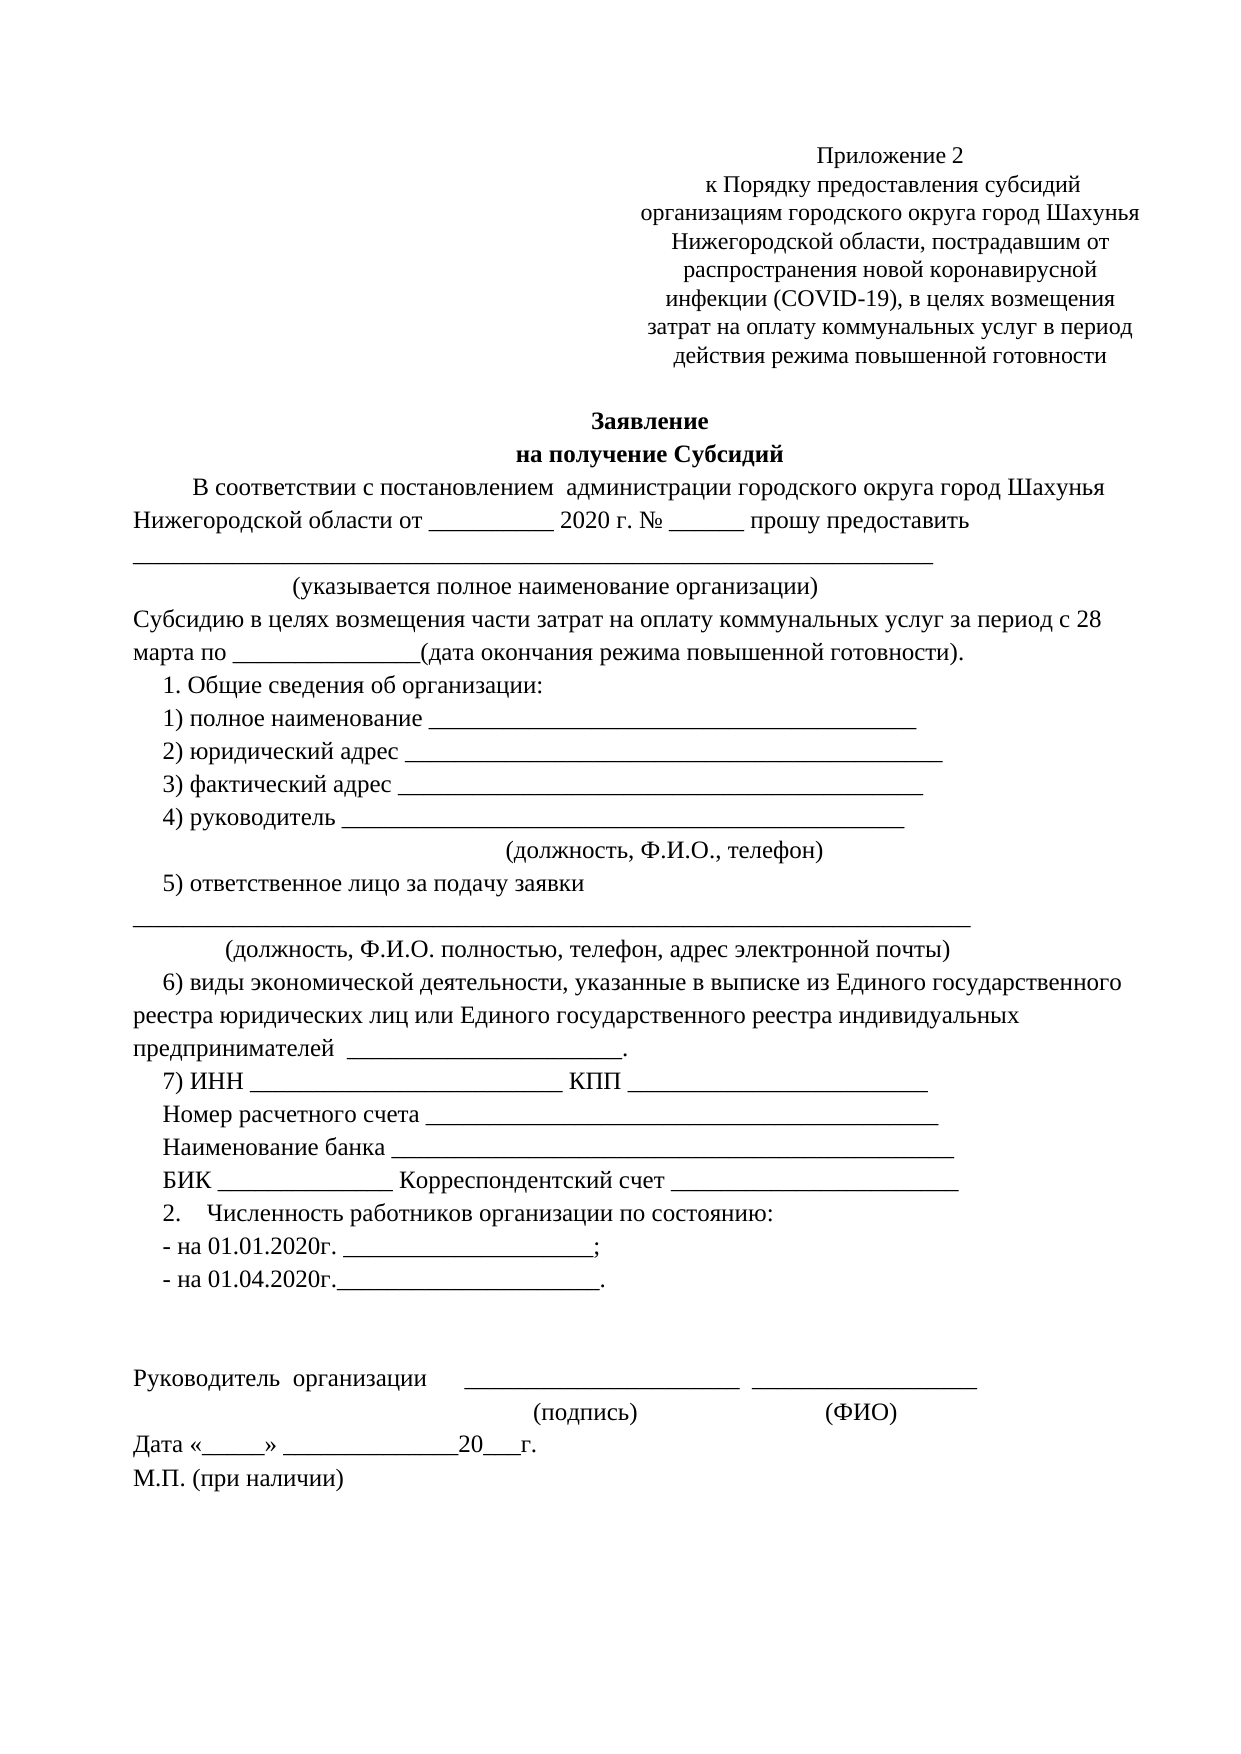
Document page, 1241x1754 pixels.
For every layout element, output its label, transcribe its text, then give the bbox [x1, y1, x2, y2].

text Наименование банка _____________________________________________ [133, 1132, 1166, 1161]
text 1) полное наименование _______________________________________ [133, 703, 1166, 732]
text (должность, Ф.И.О., телефон) [133, 835, 1166, 864]
text (указывается полное наименование организации) [133, 571, 1166, 600]
text на получение Субсидий [133, 439, 1166, 468]
text Субсидию в целях возмещения части затрат на оплату коммунальных услуг за период с 28 марта по _______________(дата окончания режима повышенной готовности). [133, 604, 1166, 666]
text инфекции (COVID-19), в целях возмещения затрат на оплату коммунальных услуг в период действия режима повышенной готовности [635, 283, 1145, 369]
text Номер расчетного счета _________________________________________ [133, 1099, 1166, 1128]
text 2) юридический адрес ___________________________________________ [133, 736, 1166, 765]
text Дата «_____» ______________20___г. [133, 1429, 1166, 1458]
text Руководитель организации ______________________ __________________ [133, 1363, 1166, 1392]
text 1. Общие сведения об организации: [133, 670, 1166, 699]
text к Порядку предоставления субсидий организациям городского округа город Шахунья Нижегородской области, пострадавшим от распространения новой коронавирусной [635, 169, 1145, 283]
text (должность, Ф.И.О. полностью, телефон, адрес электронной почты) [133, 934, 1166, 963]
text 2. Численность работников организации по состоянию: [133, 1198, 1166, 1227]
text 3) фактический адрес __________________________________________ [133, 769, 1166, 798]
text 7) ИНН _________________________ КПП ________________________ [133, 1066, 1166, 1095]
text 6) виды экономической деятельности, указанные в выписке из Единого государственного реестра юридических лиц или Единого государственного реестра индивидуальных предпринимателей ______________________. [133, 967, 1166, 1062]
text (подпись) (ФИО) [133, 1397, 1166, 1425]
text 5) ответственное лицо за подачу заявки ___________________________________________________________________ [133, 868, 1166, 930]
text М.П. (при наличии) [133, 1463, 1166, 1491]
text 4) руководитель _____________________________________________ [133, 802, 1166, 831]
text БИК ______________ Корреспондентский счет _______________________ [133, 1165, 1166, 1194]
text Приложение 2 [635, 141, 1145, 169]
text Заявление [133, 406, 1166, 435]
text - на 01.01.2020г. ____________________; [133, 1231, 1166, 1260]
text В соответствии с постановлением администрации городского округа город Шахунья Нижегородской области от __________ 2020 г. № ______ прошу предоставить ________________________________________________________________ [133, 472, 1166, 567]
text - на 01.04.2020г._____________________. [133, 1264, 1166, 1293]
